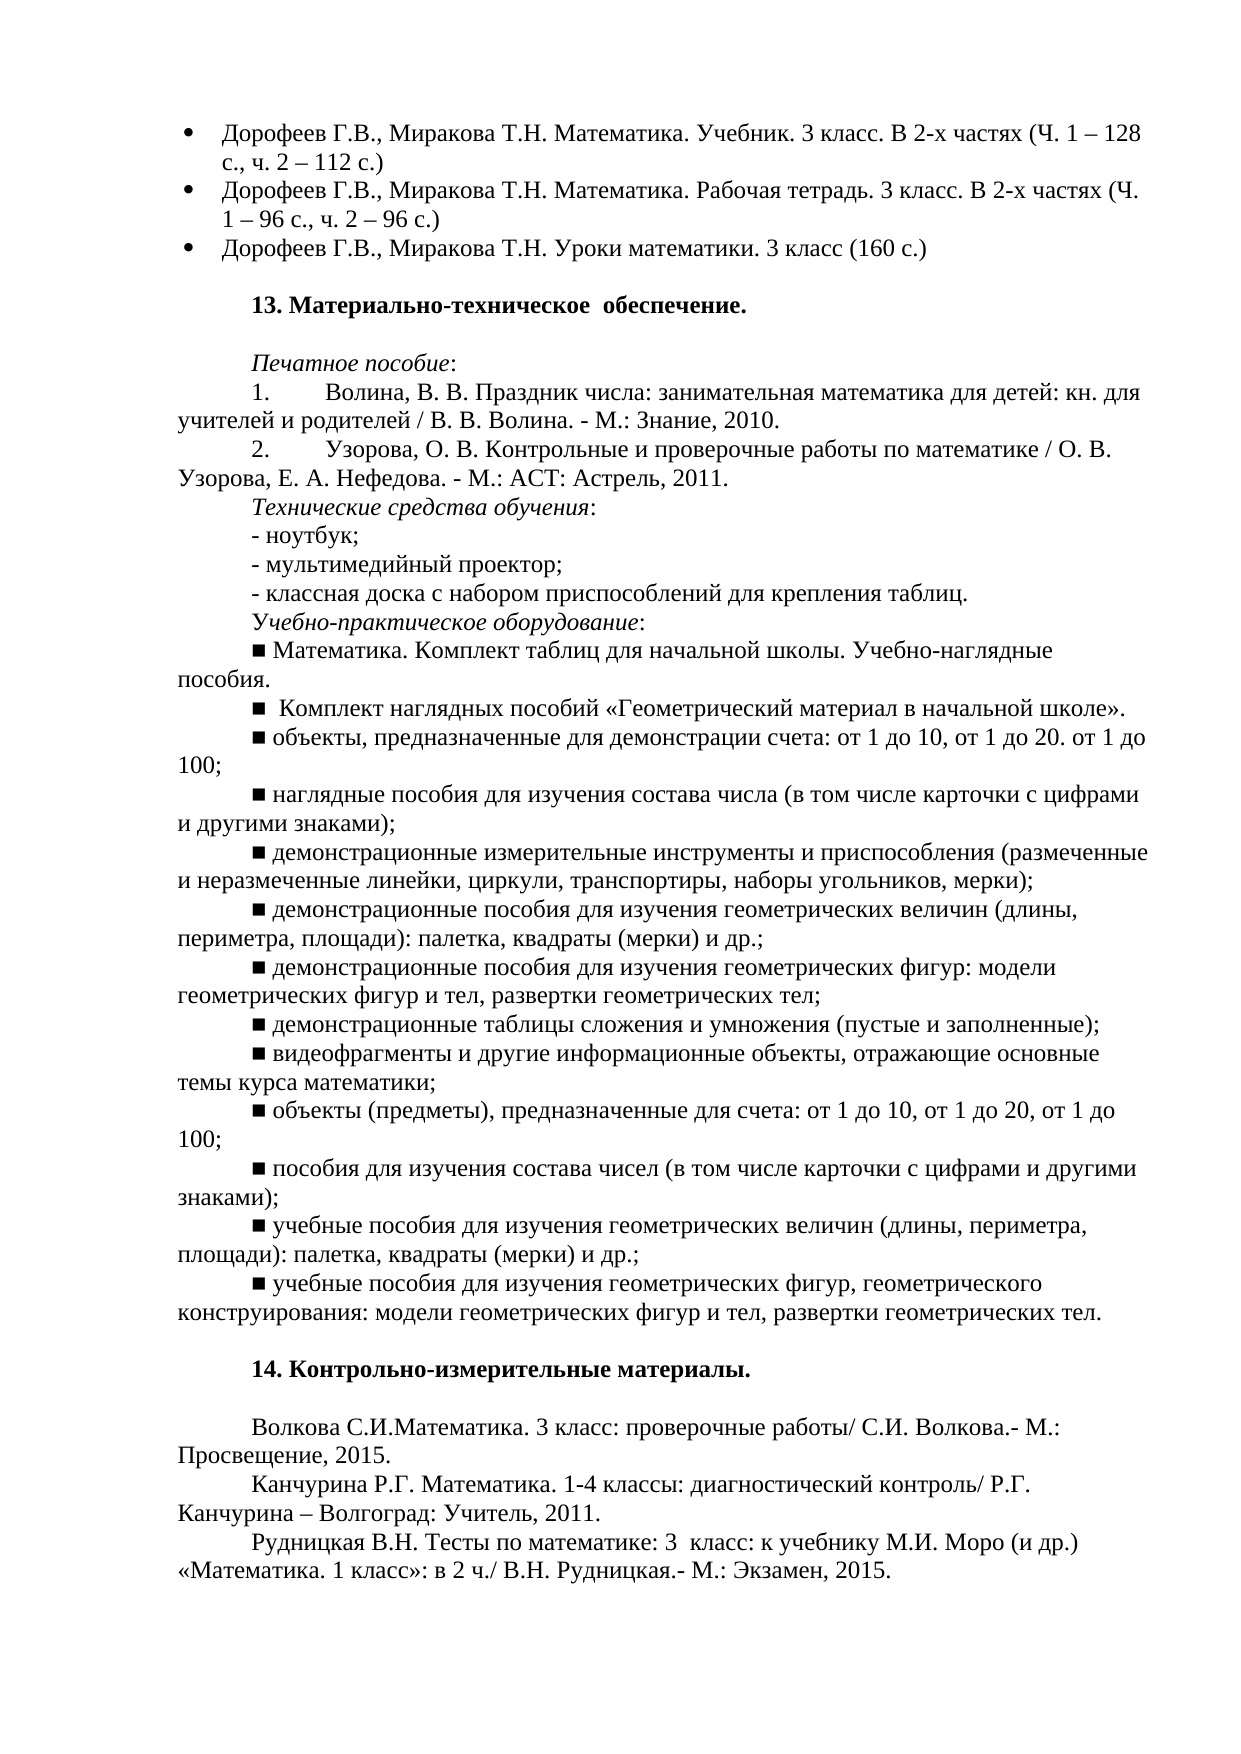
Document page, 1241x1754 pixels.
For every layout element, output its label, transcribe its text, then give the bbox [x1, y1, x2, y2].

text Технические средства обучения: [177, 492, 1152, 521]
text ■ объекты, предназначенные для демонстрации счета: от 1 до 10, от 1 до 20. от 1 до 100; [177, 722, 1152, 779]
text ■ видеофрагменты и другие информационные объекты, отражающие основные темы курса математики; [177, 1038, 1152, 1096]
text ■ Математика. Комплект таблиц для начальной школы. Учебно-наглядные пособия. [177, 636, 1152, 693]
list Дорофеев Г.В., Миракова Т.Н. Уроки математики. 3 класс (160 с.) [184, 233, 1152, 262]
text ■ демонстрационные пособия для изучения геометрических величин (длины, периметра, площади): палетка, квадраты (мерки) и др.; [177, 894, 1152, 952]
text 2. Узорова, О. В. Контрольные и проверочные работы по математике / О. В. Узорова, Е. А. Нефедова. - М.: АСТ: Астрель, 2011. [177, 434, 1152, 492]
text ■ объекты (предметы), предназначенные для счета: от 1 до 10, от 1 до 20, от 1 до 100; [177, 1096, 1152, 1153]
text Учебно-практическое оборудование: [177, 607, 1152, 636]
text ■ учебные пособия для изучения геометрических фигур, геометрического конструирования: модели геометрических фигур и тел, развертки геометрических тел. [177, 1268, 1152, 1326]
text ■ учебные пособия для изучения геометрических величин (длины, периметра, площади): палетка, квадраты (мерки) и др.; [177, 1211, 1152, 1268]
text Волкова С.И.Математика. 3 класс: проверочные работы/ С.И. Волкова.- М.: Просвещение, 2015. [177, 1412, 1152, 1469]
text ■ демонстрационные измерительные инструменты и приспособления (размеченные и неразмеченные линейки, циркули, транспортиры, наборы угольников, мерки); [177, 837, 1152, 894]
text 1. Волина, В. В. Праздник числа: занимательная математика для детей: кн. для учителей и родителей / В. В. Волина. - М.: Знание, 2010. [177, 377, 1152, 434]
text - мультимедийный проектор; [177, 549, 1152, 578]
text Печатное пособие: [177, 348, 1152, 377]
text ■ демонстрационные таблицы сложения и умножения (пустые и заполненные); [177, 1009, 1152, 1038]
text 14. Контрольно-измерительные материалы. [177, 1354, 1152, 1383]
list Дорофеев Г.В., Миракова Т.Н. Математика. Учебник. 3 класс. В 2-х частях (Ч. 1 – 128 с., ч. 2 – 112 с.) [184, 118, 1152, 176]
list Дорофеев Г.В., Миракова Т.Н. Математика. Рабочая тетрадь. 3 класс. В 2-х частях (Ч. 1 – 96 с., ч. 2 – 96 с.) [184, 176, 1152, 233]
text - ноутбук; [177, 521, 1152, 549]
text Канчурина Р.Г. Математика. 1-4 классы: диагностический контроль/ Р.Г. Канчурина – Волгоград: Учитель, 2011. [177, 1469, 1152, 1527]
text ■ пособия для изучения состава чисел (в том числе карточки с цифрами и другими знаками); [177, 1153, 1152, 1211]
text 13. Материально-техническое обеспечение. [177, 291, 1152, 319]
text ■ наглядные пособия для изучения состава числа (в том числе карточки с цифрами и другими знаками); [177, 779, 1152, 837]
text Рудницкая В.Н. Тесты по математике: 3 класс: к учебнику М.И. Моро (и др.) «Математика. 1 класс»: в 2 ч./ В.Н. Рудницкая.- М.: Экзамен, 2015. [177, 1527, 1152, 1584]
text ■ демонстрационные пособия для изучения геометрических фигур: модели геометрических фигур и тел, развертки геометрических тел; [177, 952, 1152, 1009]
text ■ Комплект наглядных пособий «Геометрический материал в начальной школе». [177, 693, 1152, 722]
text - классная доска с набором приспособлений для крепления таблиц. [177, 578, 1152, 607]
